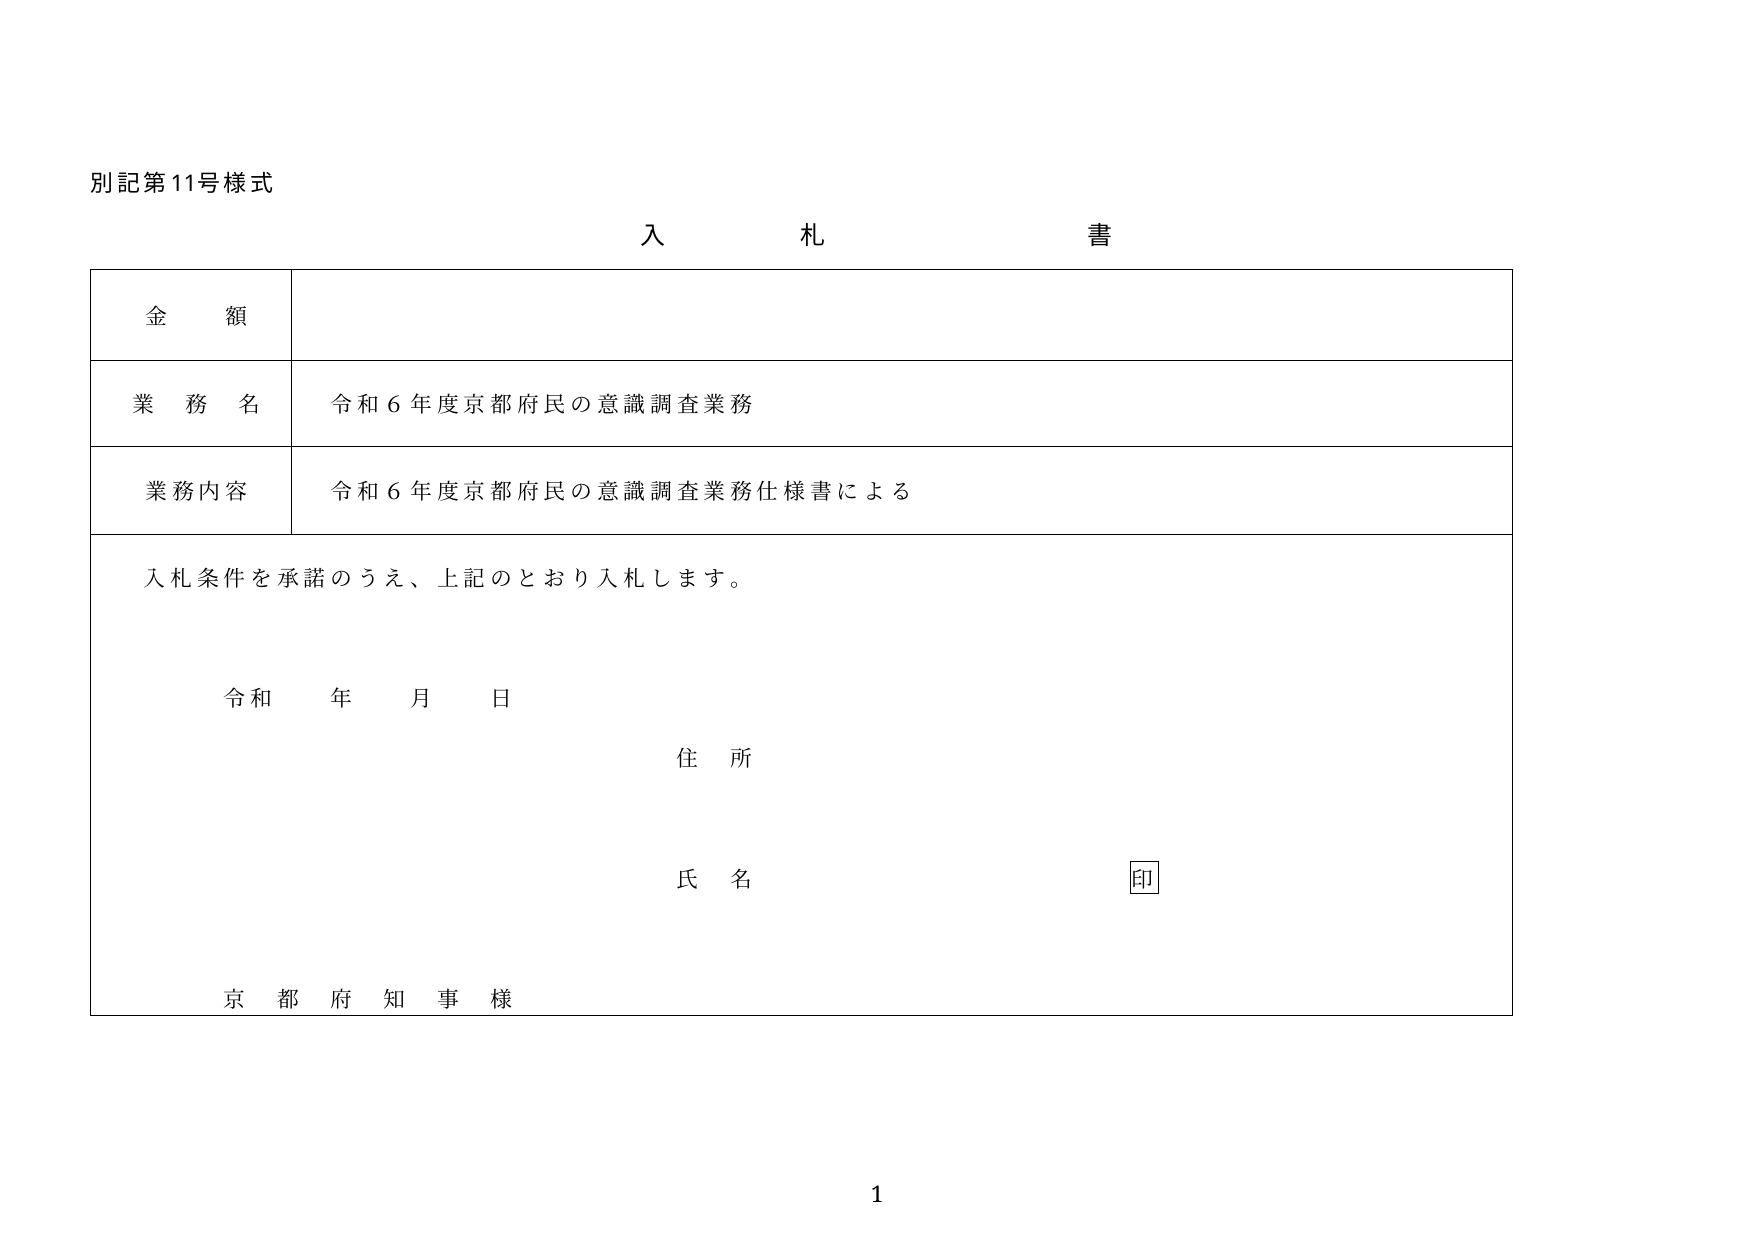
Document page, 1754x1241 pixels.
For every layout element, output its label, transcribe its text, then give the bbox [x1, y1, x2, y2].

table_cell 令和６年度京都府民の意識調査業務 [292, 361, 1512, 446]
text 入札書 [90, 199, 1664, 269]
text 別記第11号様式 [90, 164, 1664, 199]
table_cell 業 務 名 [91, 361, 291, 446]
table_cell 令和６年度京都府民の意識調査業務仕様書による [292, 447, 1512, 533]
table_cell 業務内容 [91, 447, 291, 533]
table_header [292, 270, 1512, 360]
table_header 金 額 [91, 270, 291, 360]
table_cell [91, 535, 1512, 1015]
